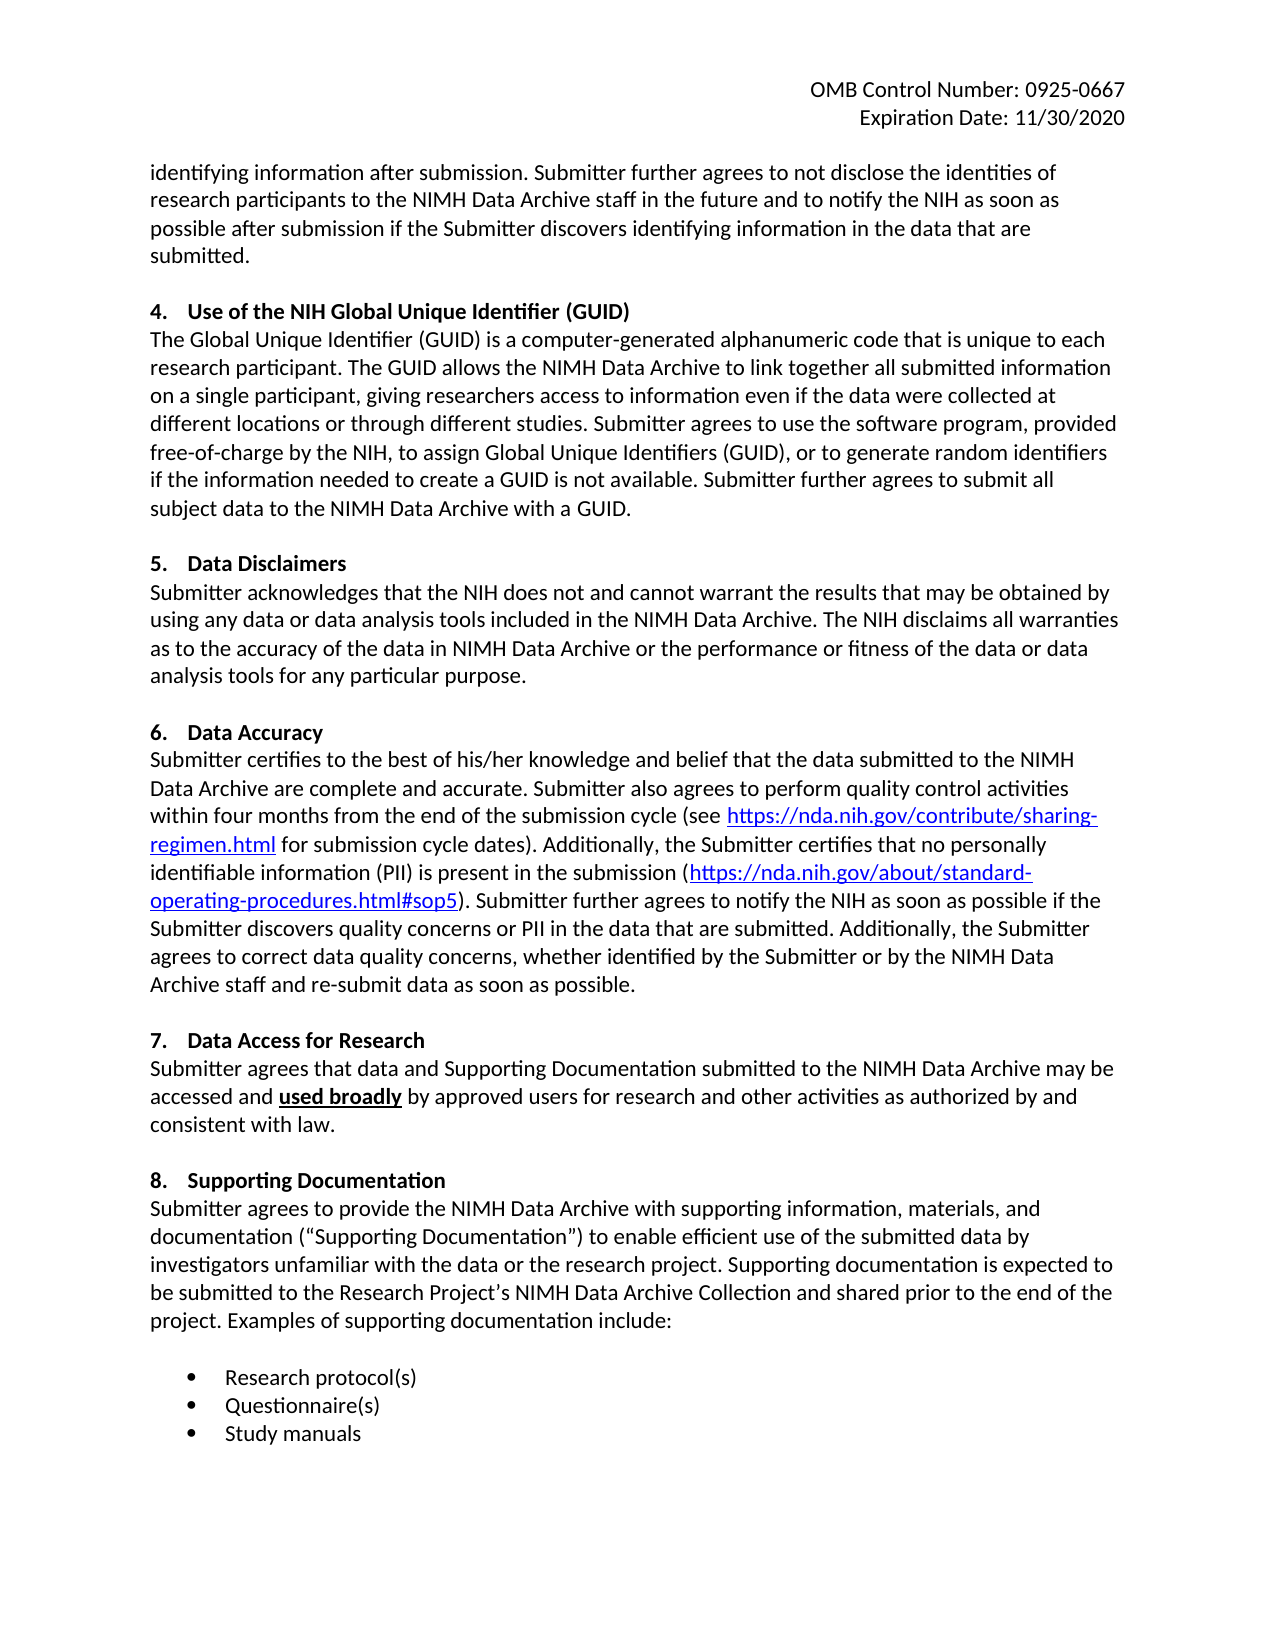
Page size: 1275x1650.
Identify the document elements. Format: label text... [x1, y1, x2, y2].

list Research protocol(s) [187, 1362, 1212, 1391]
list Study manuals [187, 1419, 1212, 1447]
list Questionnaire(s) [187, 1391, 1212, 1419]
text Submitter agrees to provide the NIMH Data Archive with supporting information, materials, and documentation (“Supporting Documentation”) to enable efficient use of the submitted data by investigators unfamiliar with the data or the research project. Supporting documentation is expected to be submitted to the Research Project’s NIMH Data Archive Collection and shared prior to the end of the project. Examples of supporting documentation include: [150, 1194, 1117, 1334]
text The Global Unique Identifier (GUID) is a computer-generated alphanumeric code that is unique to each research participant. The GUID allows the NIMH Data Archive to link together all submitted information on a single participant, giving researchers access to information even if the data were collected at different locations or through different studies. Submitter agrees to use the software program, provided free-of-charge by the NIH, to assign Global Unique Identifiers (GUID), or to generate random identifiers if the information needed to create a GUID is not available. Submitter further agrees to submit all subject data to the NIMH Data Archive with a GUID. [150, 326, 1122, 522]
text Submitter certifies to the best of his/her knowledge and belief that the data submitted to the NIMH Data Archive are complete and accurate. Submitter also agrees to perform quality control activities within four months from the end of the submission cycle (see https://nda.nih.gov/contribute/sharing-regimen.html for submission cycle dates). Additionally, the Submitter certifies that no personally identifiable information (PII) is present in the submission (https://nda.nih.gov/about/standard-operating-procedures.html#sop5). Submitter further agrees to notify the NIH as soon as possible if the Submitter discovers quality concerns or PII in the data that are submitted. Additionally, the Submitter agrees to correct data quality concerns, whether identified by the Submitter or by the NIMH Data Archive staff and re-submit data as soon as possible. [150, 746, 1108, 998]
subtitle Data Disclaimers [150, 549, 1212, 577]
subtitle Supporting Documentation [150, 1166, 1212, 1194]
text Submitter acknowledges that the NIH does not and cannot warrant the results that may be obtained by using any data or data analysis tools included in the NIMH Data Archive. The NIH disclaims all warranties as to the accuracy of the data in NIMH Data Archive or the performance or fitness of the data or data analysis tools for any particular purpose. [150, 578, 1122, 690]
text identifying information after submission. Submitter further agrees to not disclose the identities of research participants to the NIMH Data Archive staff in the future and to notify the NIH as soon as possible after submission if the Submitter discovers identifying information in the data that are submitted. [150, 158, 1064, 270]
subtitle Data Access for Research [150, 1026, 1212, 1054]
subtitle Data Accuracy [150, 718, 1212, 746]
text Submitter agrees that data and Supporting Documentation submitted to the NIMH Data Archive may be accessed and used broadly by approved users for research and other activities as authorized by and consistent with law. [150, 1054, 1119, 1138]
subtitle Use of the NIH Global Unique Identifier (GUID) [150, 297, 1212, 326]
